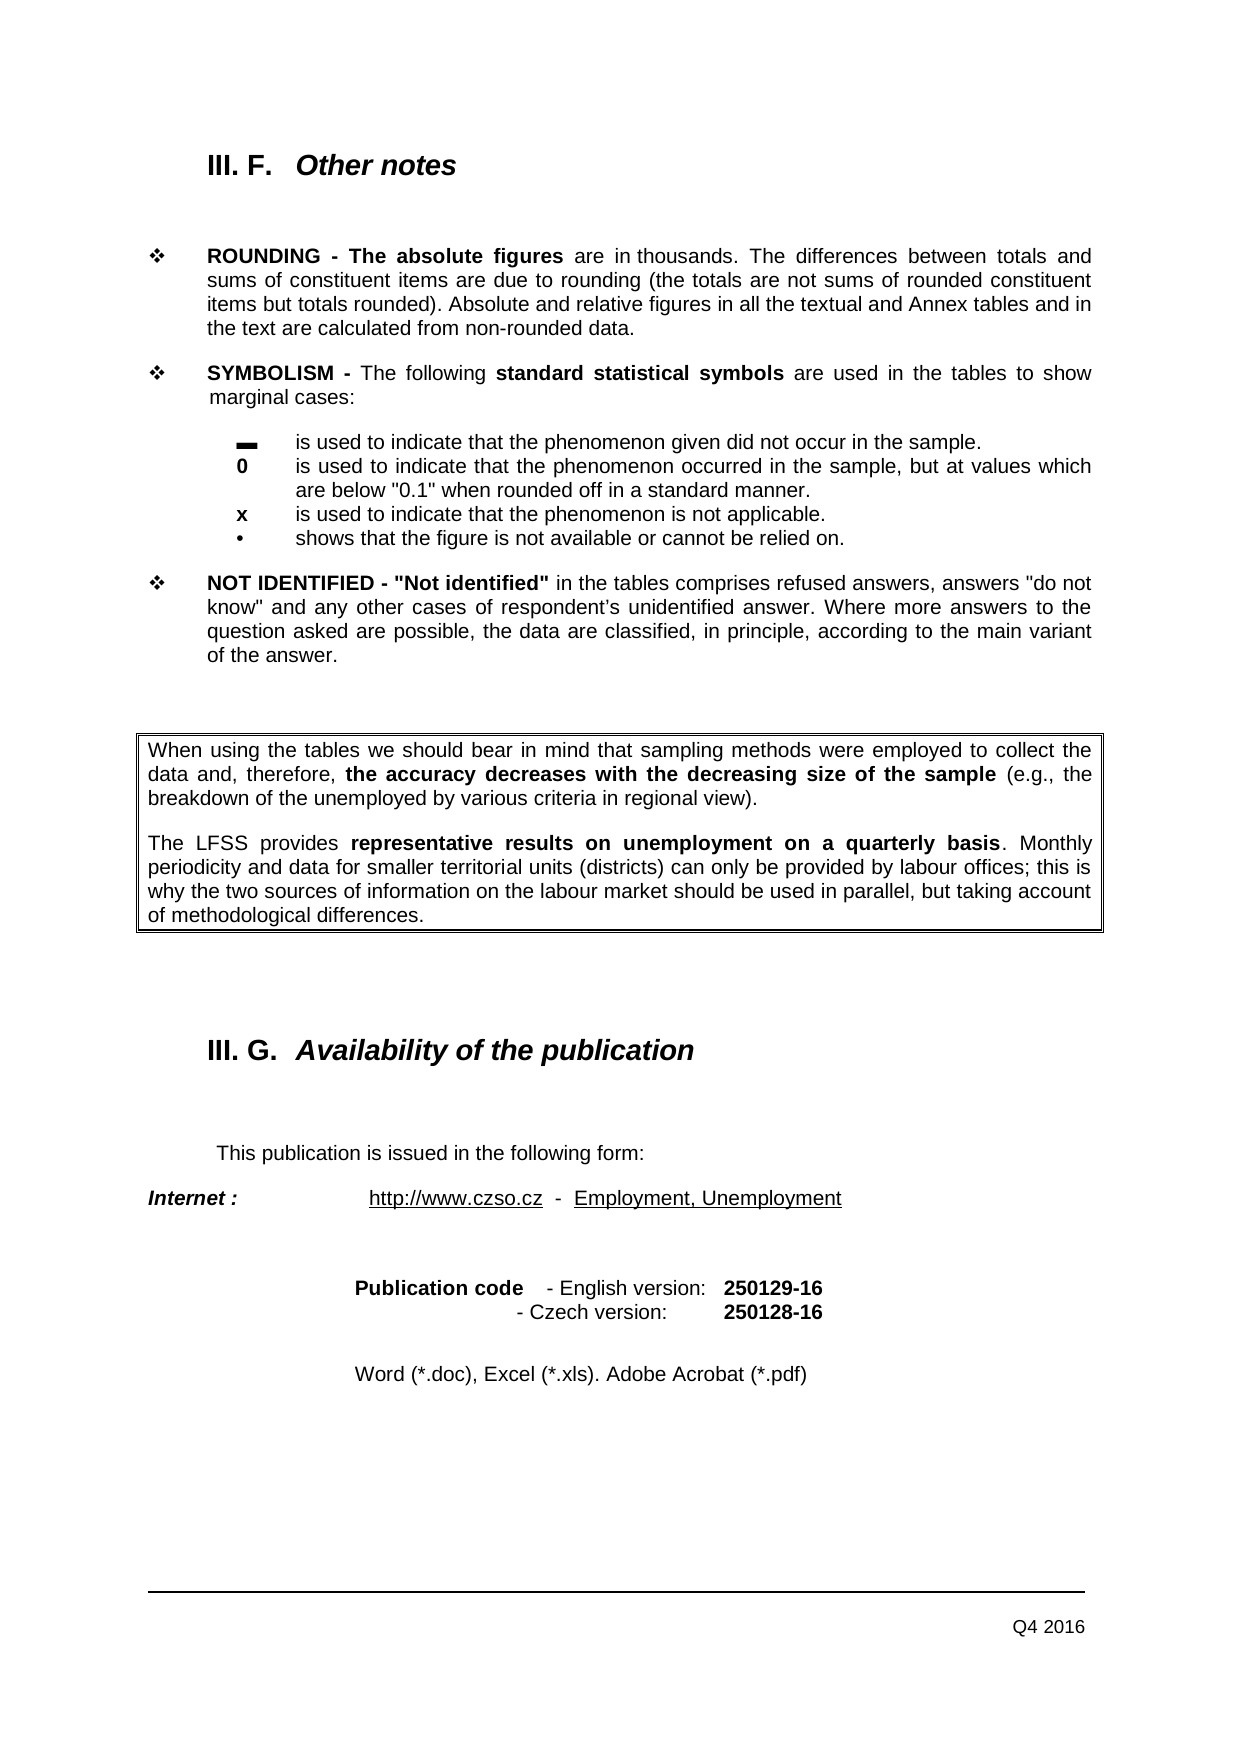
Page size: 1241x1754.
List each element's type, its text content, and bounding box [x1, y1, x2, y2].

text - Czech version: 250128-16 [148, 1300, 1092, 1324]
text • shows that the figure is not available or cannot be relied on. [236, 526, 1092, 550]
text This publication is issued in the following form: [148, 1141, 1092, 1165]
text When using the tables we should bear in mind that sampling methods were employed to collect the data and, therefore, the accuracy decreases with the decreasing size of the sample (e.g., the breakdown of the unemployed by various criteria in regional view). [139, 736, 1101, 810]
text x is used to indicate that the phenomenon is not applicable. [236, 502, 1092, 526]
text The LFSS provides representative results on unemployment on a quarterly basis. Monthly periodicity and data for smaller territorial units (districts) can only be provided by labour offices; this is why the two sources of information on the labour market should be used in parallel, but taking account of methodological differences. [139, 826, 1101, 929]
list Availability of the publication [207, 1033, 1092, 1066]
text Word (*.doc), Excel (*.xls). Adobe Acrobat (*.pdf) [148, 1361, 1092, 1386]
text Publication code - English version: 250129-16 [148, 1276, 1092, 1300]
list NOT IDENTIFIED - "Not identified" in the tables comprises refused answers, answers "do not know" and any other cases of respondent’s unidentified answer. Where more answers to the question asked are possible, the data are classified, in principle, according to the main variant of the answer. [148, 571, 1092, 667]
list SYMBOLISM - The following standard statistical symbols are used in the tables to show marginal cases: [148, 361, 1092, 409]
text Internet : http://www.czso.cz - Employment, Unemployment [148, 1186, 1092, 1210]
text ▬ is used to indicate that the phenomenon given did not occur in the sample. [236, 430, 1092, 454]
list ROUNDING - The absolute figures are in thousands. The differences between totals and sums of constituent items are due to rounding (the totals are not sums of rounded constituent items but totals rounded). Absolute and relative figures in all the textual and Annex tables and in the text are calculated from non-rounded data. [148, 244, 1092, 340]
list Other notes [207, 148, 1092, 181]
text 0 is used to indicate that the phenomenon occurred in the sample, but at values which are below "0.1" when rounded off in a standard manner. [236, 454, 1092, 502]
